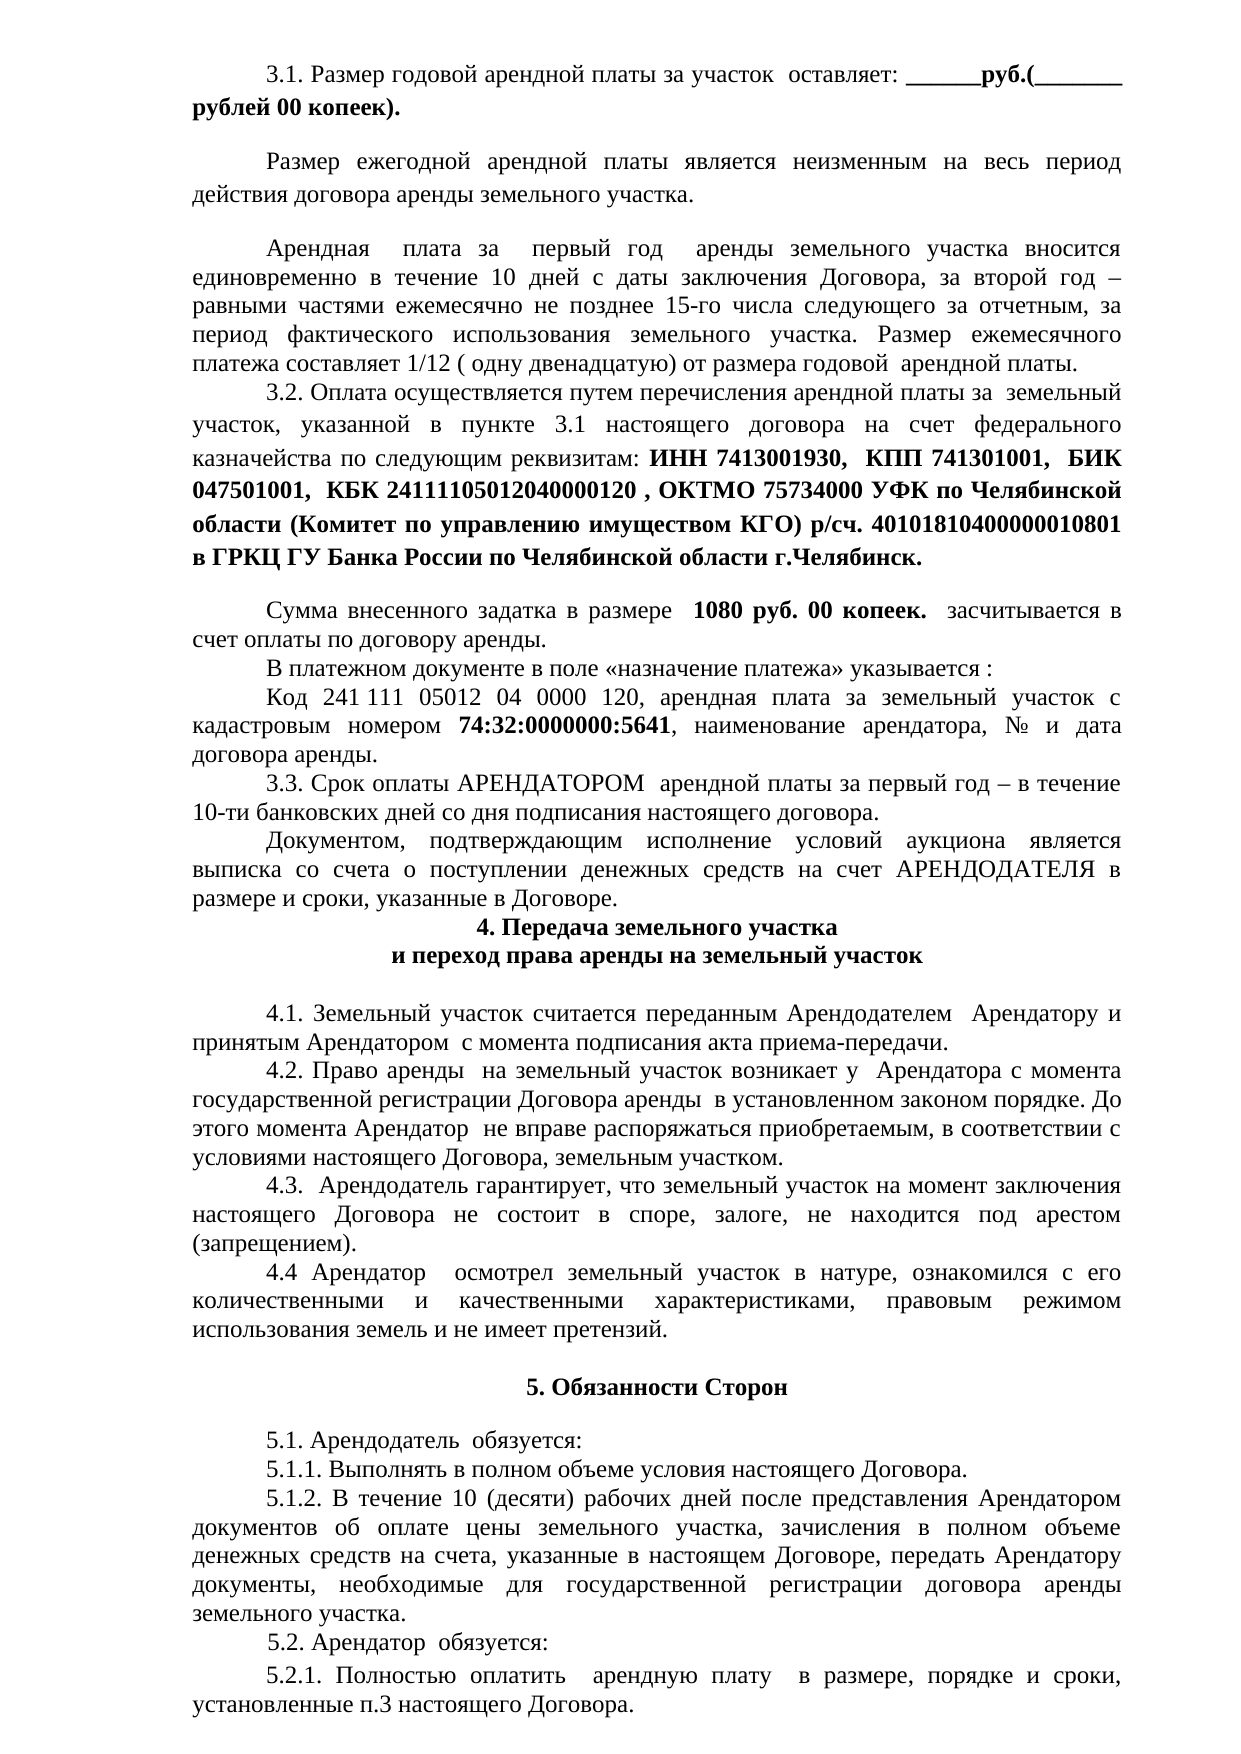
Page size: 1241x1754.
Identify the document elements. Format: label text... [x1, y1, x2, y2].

text 5.1.1. Выполнять в полном объеме условия настоящего Договора. [192, 1454, 1122, 1483]
text 4.2. Право аренды на земельный участок возникает у Арендатора с момента государственной регистрации Договора аренды в установленном законом порядке. До этого момента Арендатор не вправе распоряжаться приобретаемым, в соответствии с условиями настоящего Договора, земельным участком. [192, 1056, 1122, 1171]
text Код 241 111 05012 04 0000 120, арендная плата за земельный участок с кадастровым номером 74:32:0000000:5641, наименование арендатора, № и дата договора аренды. [192, 682, 1122, 768]
text 3.1. Размер годовой арендной платы за участок оставляет: ______руб.(_______ рублей 00 копеек). [192, 59, 1122, 121]
text 3.3. Срок оплаты АРЕНДАТОРОМ арендной платы за первый год – в течение 10-ти банковских дней со дня подписания настоящего договора. [192, 768, 1122, 826]
text В платежном документе в поле «назначение платежа» указывается : [192, 653, 1122, 682]
text Арендная плата за первый год аренды земельного участка вносится единовременно в течение 10 дней с даты заключения Договора, за второй год – равными частями ежемесячно не позднее 15-го числа следующего за отчетным, за период фактического использования земельного участка. Размер ежемесячного платежа составляет 1/12 ( одну двенадцатую) от размера годовой арендной платы. [192, 233, 1122, 377]
text 4. Передача земельного участка [192, 912, 1122, 941]
text 4.1. Земельный участок считается переданным Арендодателем Арендатору и принятым Арендатором с момента подписания акта приема-передачи. [192, 998, 1122, 1056]
text Размер ежегодной арендной платы является неизменным на весь период действия договора аренды земельного участка. [192, 146, 1122, 208]
text 5.2. Арендатор обязуется: [192, 1627, 1122, 1656]
text 4.4 Арендатор осмотрел земельный участок в натуре, ознакомился с его количественными и качественными характеристиками, правовым режимом использования земель и не имеет претензий. [192, 1257, 1122, 1343]
text 5. Обязанности Сторон [192, 1372, 1122, 1401]
text и переход права аренды на земельный участок [192, 941, 1122, 969]
text Сумма внесенного задатка в размере 1080 руб. 00 копеек. засчитывается в счет оплаты по договору аренды. [192, 596, 1122, 653]
text Документом, подтверждающим исполнение условий аукциона является выписка со счета о поступлении денежных средств на счет АРЕНДОДАТЕЛЯ в размере и сроки, указанные в Договоре. [192, 826, 1122, 912]
text 5.1.2. В течение 10 (десяти) рабочих дней после представления Арендатором документов об оплате цены земельного участка, зачисления в полном объеме денежных средств на счета, указанные в настоящем Договоре, передать Арендатору документы, необходимые для государственной регистрации договора аренды земельного участка. [192, 1483, 1122, 1627]
text 4.3. Арендодатель гарантирует, что земельный участок на момент заключения настоящего Договора не состоит в споре, залоге, не находится под арестом (запрещением). [192, 1171, 1122, 1257]
text 3.2. Оплата осуществляется путем перечисления арендной платы за земельный участок, указанной в пункте 3.1 настоящего договора на счет федерального казначейства по следующим реквизитам: ИНН 7413001930, КПП 741301001, БИК 047501001, КБК 24111105012040000120 , ОКТМО 75734000 УФК по Челябинской области (Комитет по управлению имуществом КГО) р/сч. 40101810400000010801 в ГРКЦ ГУ Банка России по Челябинской области г.Челябинск. [192, 377, 1122, 570]
text 5.2.1. Полностью оплатить арендную плату в размере, порядке и сроки, установленные п.3 настоящего Договора. [192, 1660, 1122, 1717]
text 5.1. Арендодатель обязуется: [192, 1426, 1122, 1454]
